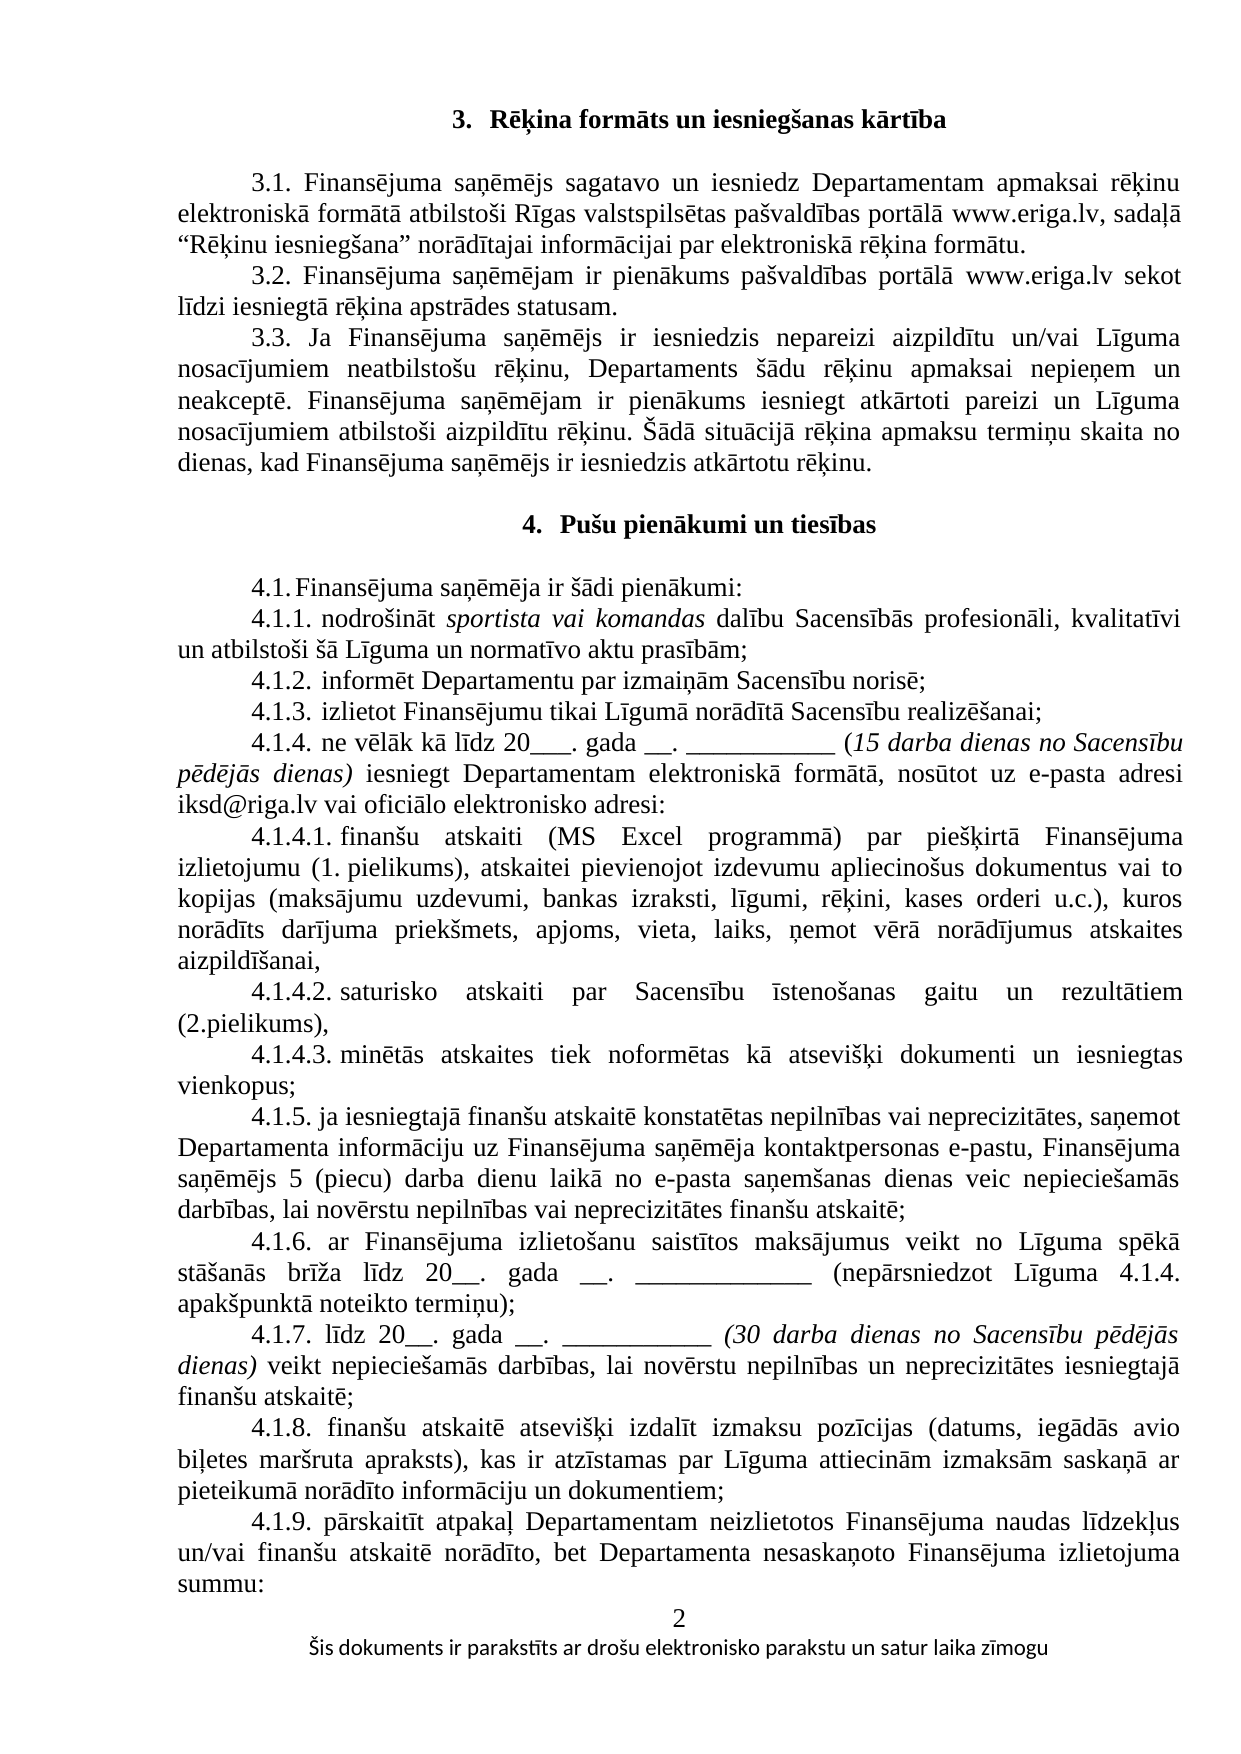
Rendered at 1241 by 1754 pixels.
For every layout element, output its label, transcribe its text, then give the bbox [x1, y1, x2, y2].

list Rēķina formāts un iesniegšanas kārtība [215, 103, 1184, 134]
list ne vēlāk kā līdz 20___. gada __. ___________ (15 darba dienas no Sacensību pēdējās dienas) iesniegt Departamentam elektroniskā formātā, nosūtot uz e-pasta adresi iksd@riga.lv vai oficiālo elektronisko adresi: [177, 726, 1184, 820]
list saturisko atskaiti par Sacensību īstenošanas gaitu un rezultātiem (2.pielikums), [177, 976, 1184, 1038]
text 3.2. Finansējuma saņēmējam ir pienākums pašvaldības portālā www.eriga.lv sekot līdzi iesniegtā rēķina apstrādes statusam. [177, 259, 1181, 321]
text 4.1.6. ar Finansējuma izlietošanu saistītos maksājumus veikt no Līguma spēkā stāšanās brīža līdz 20__. gada __. _____________ (nepārsniedzot Līguma 4.1.4. apakšpunktā noteikto termiņu); [177, 1225, 1181, 1318]
text 4.1.5. ja iesniegtajā finanšu atskaitē konstatētas nepilnības vai neprecizitātes, saņemot Departamenta informāciju uz Finansējuma saņēmēja kontaktpersonas e-pastu, Finansējuma saņēmējs 5 (piecu) darba dienu laikā no e-pasta saņemšanas dienas veic nepieciešamās darbības, lai novērstu nepilnības vai neprecizitātes finanšu atskaitē; [177, 1100, 1181, 1225]
list informēt Departamentu par izmaiņām Sacensību norisē; [177, 664, 1181, 695]
list finanšu atskaiti (MS Excel programmā) par piešķirtā Finansējuma izlietojumu (1. pielikums), atskaitei pievienojot izdevumu apliecinošus dokumentus vai to kopijas (maksājumu uzdevumi, bankas izraksti, līgumi, rēķini, kases orderi u.c.), kuros norādīts darījuma priekšmets, apjoms, vieta, laiks, ņemot vērā norādījumus atskaites aizpildīšanai, [177, 820, 1184, 976]
text 3.3. Ja Finansējuma saņēmējs ir iesniedzis nepareizi aizpildītu un/vai Līguma nosacījumiem neatbilstošu rēķinu, Departaments šādu rēķinu apmaksai nepieņem un neakceptē. Finansējuma saņēmējam ir pienākums iesniegt atkārtoti pareizi un Līguma nosacījumiem atbilstoši aizpildītu rēķinu. Šādā situācijā rēķina apmaksu termiņu skaita no dienas, kad Finansējuma saņēmējs ir iesniedzis atkārtotu rēķinu. [177, 321, 1181, 477]
text 3.1. Finansējuma saņēmējs sagatavo un iesniedz Departamentam apmaksai rēķinu elektroniskā formātā atbilstoši Rīgas valstspilsētas pašvaldības portālā www.eriga.lv, sadaļā “Rēķinu iesniegšana” norādītajai informācijai par elektroniskā rēķina formātu. [177, 166, 1181, 259]
list nodrošināt sportista vai komandas dalību Sacensībās profesionāli, kvalitatīvi un atbilstoši šā Līguma un normatīvo aktu prasībām; [177, 602, 1181, 664]
list Pušu pienākumi un tiesības [215, 508, 1184, 539]
list minētās atskaites tiek noformētas kā atsevišķi dokumenti un iesniegtas vienkopus; [177, 1038, 1184, 1100]
list izlietot Finansējumu tikai Līgumā norādītā Sacensību realizēšanai; [177, 695, 1184, 726]
text 4.1.8. finanšu atskaitē atsevišķi izdalīt izmaksu pozīcijas (datums, iegādās avio biļetes maršruta apraksts), kas ir atzīstamas par Līguma attiecinām izmaksām saskaņā ar pieteikumā norādīto informāciju un dokumentiem; [177, 1412, 1181, 1505]
text 4.1.9. pārskaitīt atpakaļ Departamentam neizlietotos Finansējuma naudas līdzekļus un/vai finanšu atskaitē norādīto, bet Departamenta nesaskaņoto Finansējuma izlietojuma summu: [177, 1505, 1181, 1598]
list Finansējuma saņēmēja ir šādi pienākumi: [177, 571, 1184, 602]
text 4.1.7. līdz 20__. gada __. ___________ (30 darba dienas no Sacensību pēdējās dienas) veikt nepieciešamās darbības, lai novērstu nepilnības un neprecizitātes iesniegtajā finanšu atskaitē; [177, 1318, 1181, 1412]
